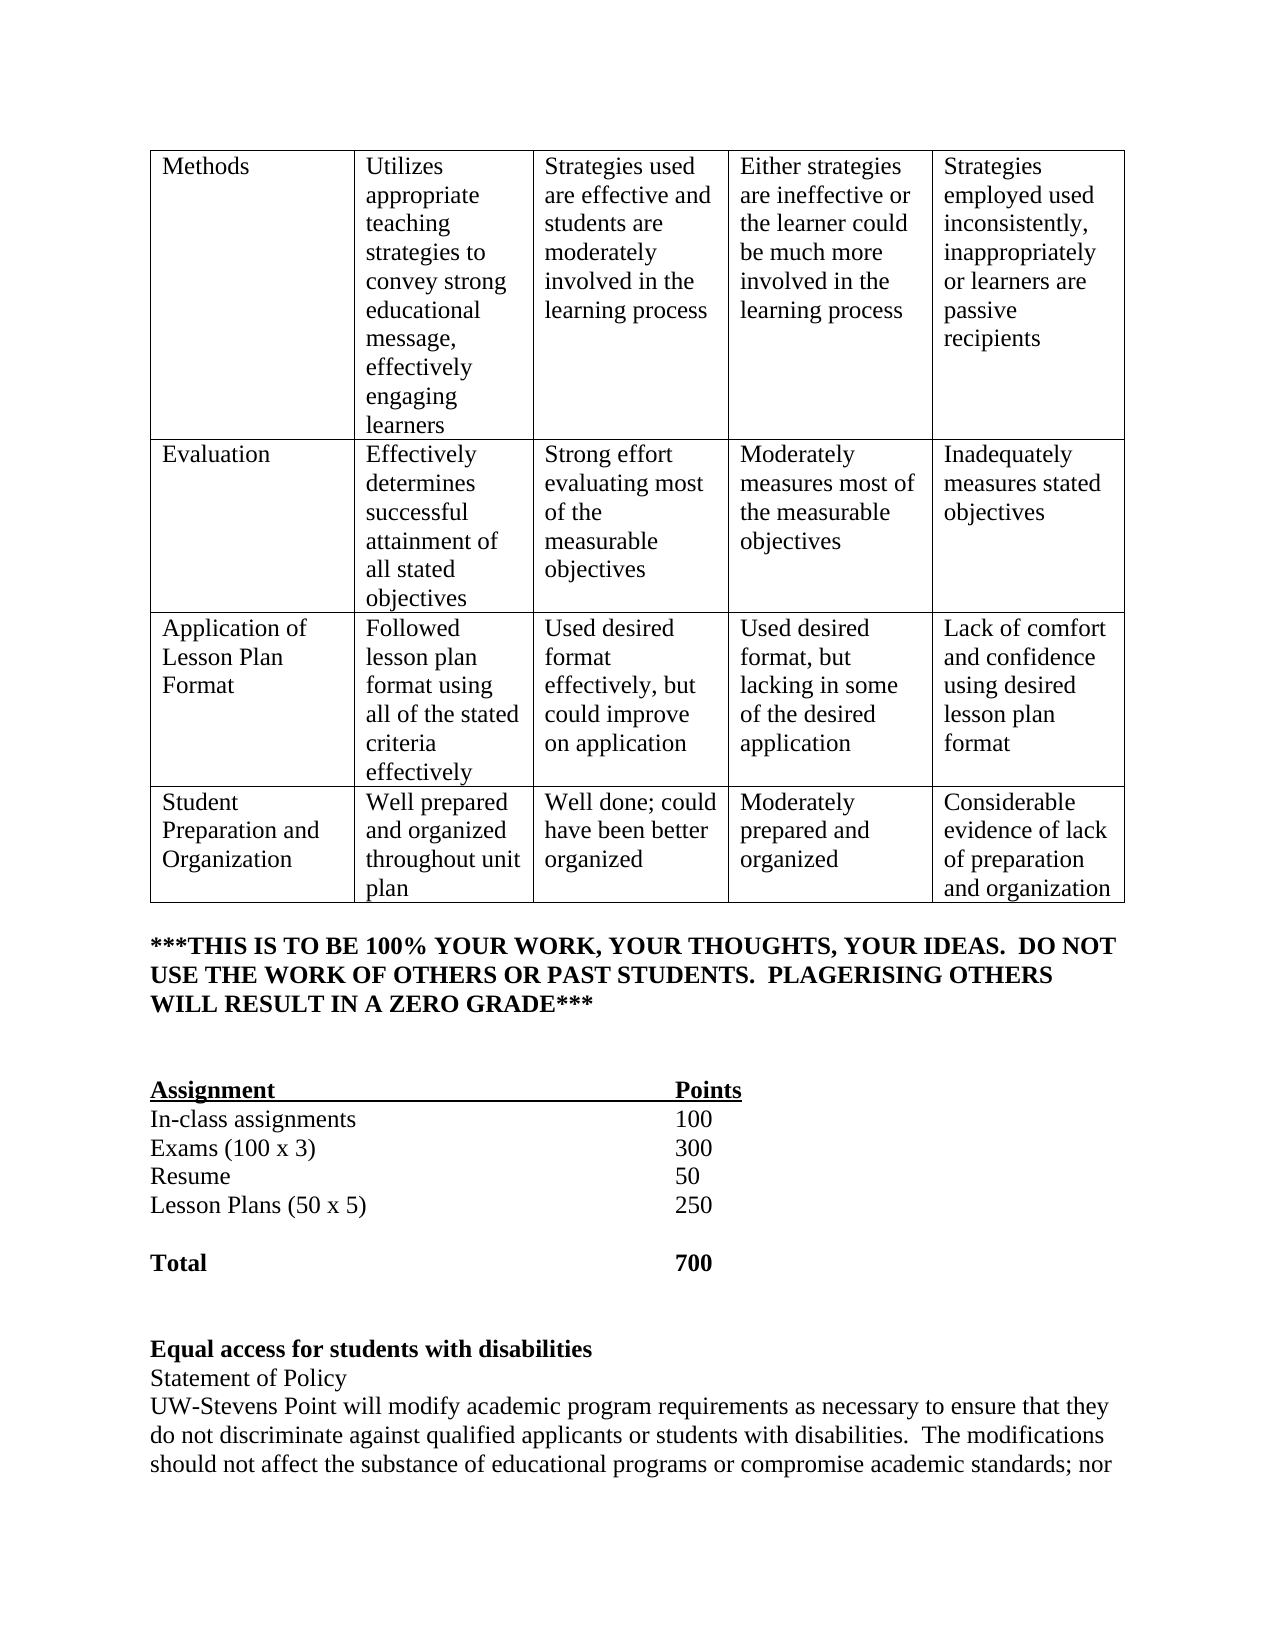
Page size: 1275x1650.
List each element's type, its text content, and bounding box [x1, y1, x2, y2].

table_cell Well prepared and organized throughout unit plan [355, 787, 533, 902]
title Assignment Points [150, 1075, 1125, 1104]
table_cell Utilizes appropriate teaching strategies to convey strong educational message, effectively engaging learners [355, 151, 533, 438]
table_cell Considerable evidence of lack of preparation and organization [933, 787, 1124, 902]
table_cell Strategies employed used inconsistently, inappropriately or learners are passive recipients [933, 151, 1124, 438]
text Statement of Policy [150, 1363, 1125, 1391]
text Resume 50 [150, 1161, 1125, 1190]
table_cell Effectively determines successful attainment of all stated objectives [355, 440, 533, 612]
text Exams (100 x 3) 300 [150, 1133, 1125, 1161]
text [150, 1391, 1125, 1478]
table_cell Strategies used are effective and students are moderately involved in the learning process [534, 151, 728, 438]
table_cell Moderately prepared and organized [729, 787, 932, 902]
table_cell Used desired format, but lacking in some of the desired application [729, 613, 932, 786]
table_cell Moderately measures most of the measurable objectives [729, 440, 932, 612]
table_cell Application of Lesson Plan Format [151, 613, 354, 786]
text Total 700 [150, 1248, 1125, 1276]
table_cell Student Preparation and Organization [151, 787, 354, 902]
table_cell Evaluation [151, 440, 354, 612]
table_cell Inadequately measures stated objectives [933, 440, 1124, 612]
table_cell Well done; could have been better organized [534, 787, 728, 902]
text Lesson Plans (50 x 5) 250 [150, 1190, 1125, 1219]
table_cell Methods [151, 151, 354, 438]
table_cell Lack of comfort and confidence using desired lesson plan format [933, 613, 1124, 786]
title ***THIS IS TO BE 100% YOUR WORK, YOUR THOUGHTS, YOUR IDEAS. DO NOT USE THE WORK OF OTHERS OR PAST STUDENTS. PLAGERISING OTHERS WILL RESULT IN A ZERO GRADE*** [150, 931, 1125, 1018]
table_cell Either strategies are ineffective or the learner could be much more involved in the learning process [729, 151, 932, 438]
table_cell Used desired format effectively, but could improve on application [534, 613, 728, 786]
table_cell Followed lesson plan format using all of the stated criteria effectively [355, 613, 533, 786]
text Equal access for students with disabilities [150, 1334, 1125, 1363]
table_cell Strong effort evaluating most of the measurable objectives [534, 440, 728, 612]
text In-class assignments 100 [150, 1104, 1125, 1133]
